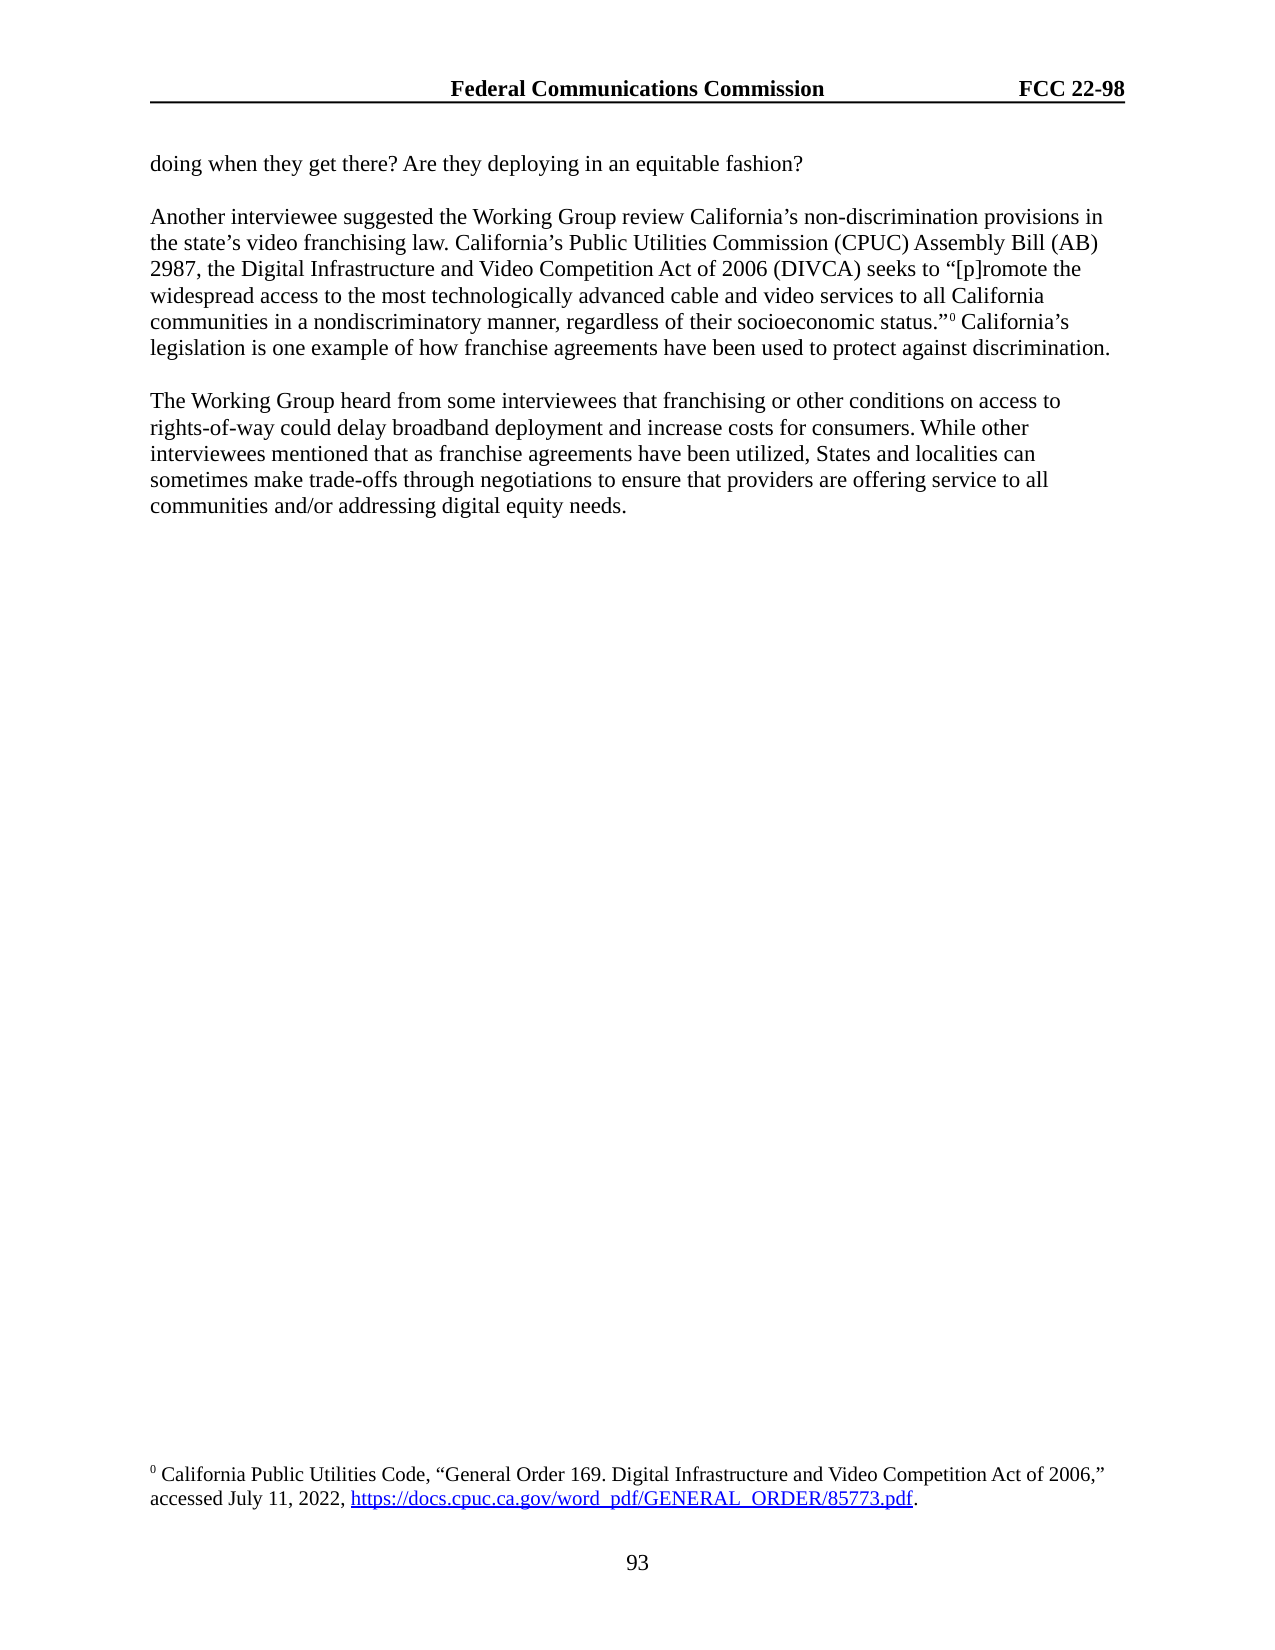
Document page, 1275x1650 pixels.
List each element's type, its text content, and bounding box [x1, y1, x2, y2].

text The Working Group heard from some interviewees that franchising or other conditions on access to rights-of-way could delay broadband deployment and increase costs for consumers. While other interviewees mentioned that as franchise agreements have been utilized, States and localities can sometimes make trade-offs through negotiations to ensure that providers are offering service to all communities and/or addressing digital equity needs. [150, 387, 1125, 519]
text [150, 150, 1125, 176]
text Another interviewee suggested the Working Group review California’s non-discrimination provisions in the state’s video franchising law. California’s Public Utilities Commission (CPUC) Assembly Bill (AB) 2987, the Digital Infrastructure and Video Competition Act of 2006 (DIVCA) seeks to “[p]romote the widespread access to the most technologically advanced cable and video services to all California communities in a nondiscriminatory manner, regardless of their socioeconomic status.” California’s legislation is one example of how franchise agreements have been used to protect against discrimination. [150, 203, 1125, 361]
